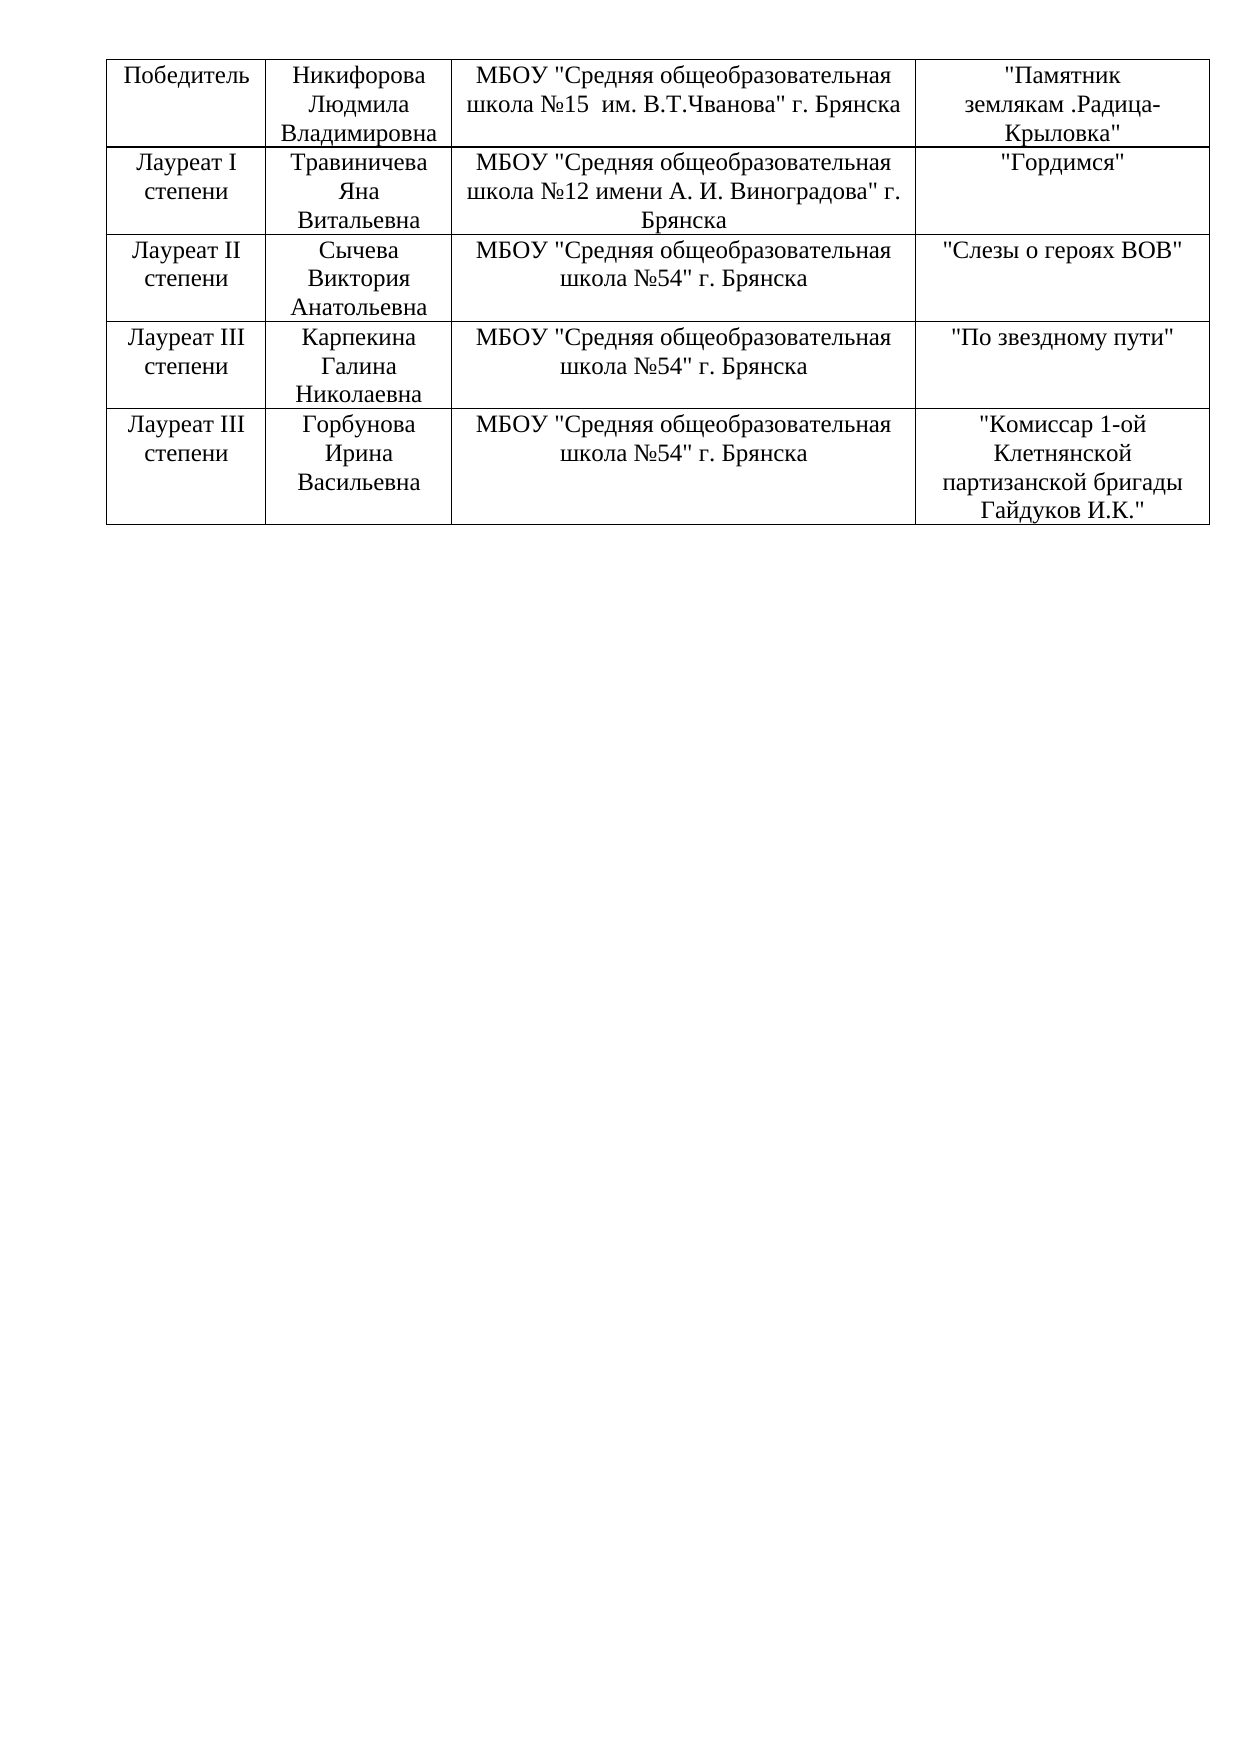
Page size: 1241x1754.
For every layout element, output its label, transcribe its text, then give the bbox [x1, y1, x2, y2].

table_cell Сычева Виктория Анатольевна [266, 235, 451, 321]
table_cell МБОУ "Средняя общеобразовательная школа №12 имени А. И. Виноградова" г. Брянска [452, 148, 915, 234]
table_cell Карпекина Галина Николаевна [266, 322, 451, 408]
table_cell Победитель [107, 60, 265, 146]
table_cell Лауреат I степени [107, 148, 265, 234]
table_cell Лауреат II степени [107, 235, 265, 321]
table_cell МБОУ "Средняя общеобразовательная школа №54" г. Брянска [452, 322, 915, 408]
table_cell Лауреат III степени [107, 409, 265, 524]
table_cell "Гордимся" [916, 148, 1209, 234]
table_cell МБОУ "Средняя общеобразовательная школа №15 им. В.Т.Чванова" г. Брянска [452, 60, 915, 146]
table_cell "По звездному пути" [916, 322, 1209, 408]
table_cell Травиничева Яна Витальевна [266, 148, 451, 234]
table_cell Никифорова Людмила Владимировна [266, 60, 451, 146]
table_cell "Памятник землякам .Радица-Крыловка" [916, 60, 1209, 146]
table_cell МБОУ "Средняя общеобразовательная школа №54" г. Брянска [452, 235, 915, 321]
table_cell МБОУ "Средняя общеобразовательная школа №54" г. Брянска [452, 409, 915, 524]
table_cell Лауреат III степени [107, 322, 265, 408]
table_cell "Слезы о героях ВОВ" [916, 235, 1209, 321]
table_cell "Комиссар 1-ой Клетнянской партизанской бригады Гайдуков И.К." [916, 409, 1209, 524]
table_cell Горбунова Ирина Васильевна [266, 409, 451, 524]
